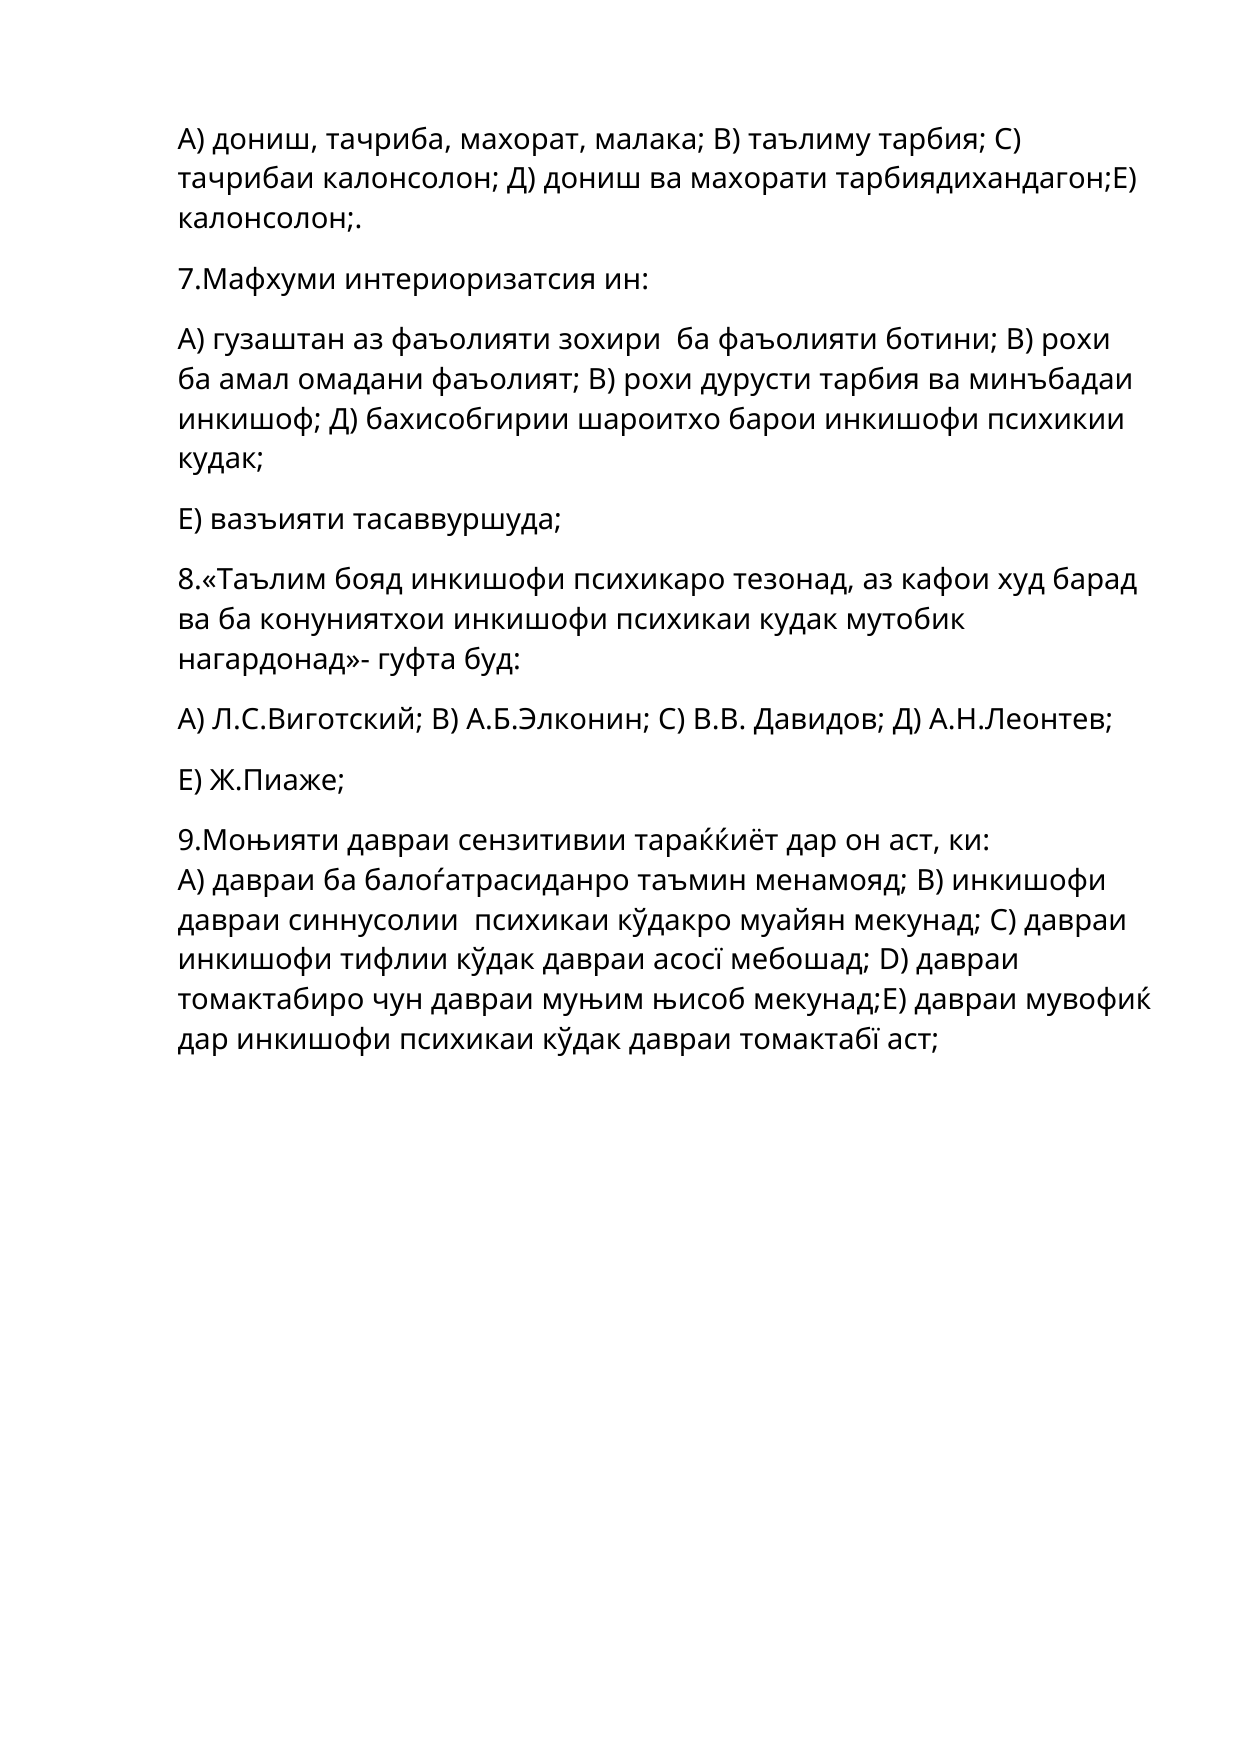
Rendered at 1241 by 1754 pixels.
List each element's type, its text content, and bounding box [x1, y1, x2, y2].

text A) давраи ба балоѓатрасиданро таъмин менамояд; B) инкишофи давраи синнусолии психикаи кўдакро муайян мекунад; C) давраи инкишофи тифлии кўдак давраи асосї мебошад; D) давраи томактабиро чун давраи муњим њисоб мекунад;E) давраи мувофиќ дар инкишофи психикаи кўдак давраи томактабї аст; [177, 859, 1152, 1058]
text 9.Моњияти давраи сензитивии тараќќиёт дар он аст, ки: [177, 819, 1152, 859]
text Е) Ж.Пиаже; [177, 759, 1152, 799]
text 7.Мафхуми интериоризатсия ин: [177, 258, 1152, 298]
text А) дониш, тачриба, махорат, малака; В) таълиму тарбия; С) тачрибаи калонсолон; Д) дониш ва махорати тарбиядихандагон;Е) калонсолон;. [177, 118, 1152, 237]
text 8.«Таълим бояд инкишофи психикаро тезонад, аз кафои худ барад ва ба конуниятхои инкишофи психикаи кудак мутобик нагардонад»- гуфта буд: [177, 559, 1152, 678]
text Е) вазъияти тасаввуршуда; [177, 498, 1152, 538]
text А) гузаштан аз фаъолияти зохири ба фаъолияти ботини; В) рохи ба амал омадани фаъолият; В) рохи дурусти тарбия ва минъбадаи инкишоф; Д) бахисобгирии шароитхо барои инкишофи психикии кудак; [177, 318, 1152, 477]
text А) Л.С.Виготский; В) А.Б.Элконин; С) В.В. Давидов; Д) А.Н.Леонтев; [177, 698, 1152, 738]
